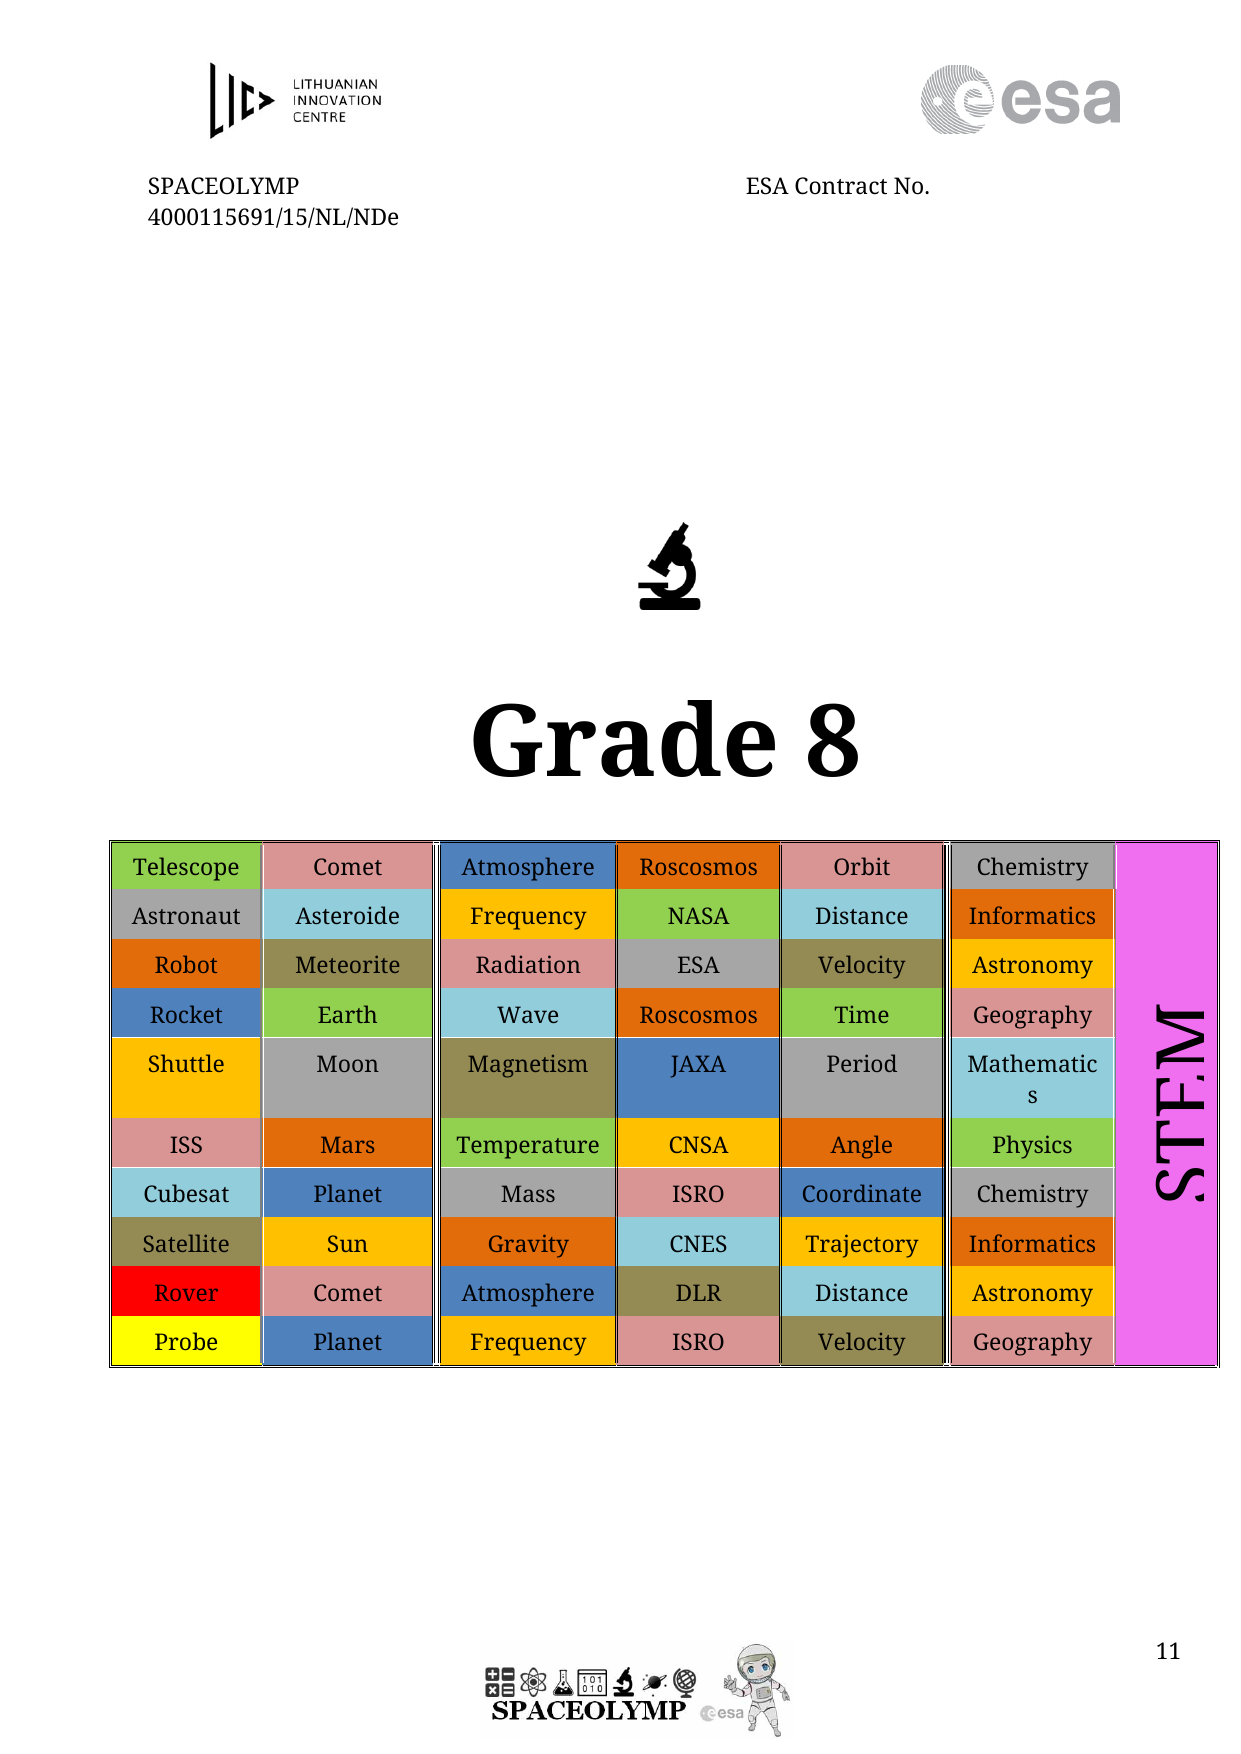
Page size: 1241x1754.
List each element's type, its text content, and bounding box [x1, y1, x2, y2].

table_cell Velocity [780, 1316, 944, 1365]
table_cell CNSA [618, 1118, 779, 1167]
table_cell ESA [618, 939, 779, 988]
table_cell Planet [262, 1316, 433, 1365]
table_cell Angle [782, 1118, 942, 1167]
table_cell Earth [264, 988, 432, 1037]
table_cell Sun [264, 1217, 432, 1266]
table_header STEM [1115, 843, 1217, 1365]
table_cell Planet [264, 1168, 432, 1217]
table_cell Temperature [441, 1118, 615, 1167]
table_cell Astronaut [112, 889, 260, 939]
table_cell NASA [618, 889, 779, 939]
table_cell Gravity [441, 1217, 615, 1266]
picture [480, 1641, 795, 1739]
table_cell Trajectory [782, 1217, 942, 1266]
table_cell Frequency [441, 889, 615, 939]
table_cell Roscosmos [618, 988, 779, 1037]
table_cell Velocity [782, 939, 942, 988]
table_cell Chemistry [952, 1168, 1113, 1217]
table_cell Informatics [952, 889, 1113, 939]
table_cell Magnetism [441, 1038, 615, 1118]
table_cell ISS [112, 1118, 260, 1167]
table_cell Meteorite [264, 939, 432, 988]
table_cell Rover [112, 1266, 260, 1316]
picture [206, 59, 384, 142]
table_cell Distance [782, 889, 942, 939]
table_cell Astronomy [952, 939, 1113, 988]
table_cell Coordinate [782, 1168, 942, 1217]
table_cell JAXA [618, 1038, 779, 1118]
table_cell Satellite [112, 1217, 260, 1266]
table_header Telescope [112, 843, 262, 889]
picture [921, 65, 1120, 134]
table_cell Mathematics [952, 1038, 1113, 1118]
table_cell Moon [264, 1038, 432, 1118]
table_cell Frequency [440, 1316, 616, 1365]
table_header Orbit [780, 841, 944, 889]
table_cell Atmosphere [441, 1266, 615, 1316]
table_cell Distance [782, 1266, 942, 1316]
table_cell ISRO [616, 1316, 780, 1365]
table_cell Time [782, 988, 942, 1037]
table_cell Wave [441, 988, 615, 1037]
table_cell Radiation [441, 939, 615, 988]
table_cell Comet [264, 1266, 432, 1316]
picture [625, 522, 713, 610]
table_cell DLR [618, 1266, 779, 1316]
table_cell Geography [950, 1316, 1115, 1365]
table_cell Asteroide [264, 889, 432, 939]
table_cell Period [782, 1038, 942, 1118]
table_cell Rocket [112, 988, 260, 1037]
text Grade 8 [148, 670, 1181, 806]
table_header Chemistry [950, 843, 1115, 889]
table_cell Mass [441, 1168, 615, 1217]
table_cell Mars [264, 1118, 432, 1167]
table_cell [434, 1316, 440, 1365]
table_cell Physics [952, 1118, 1113, 1167]
table_cell Probe [112, 1316, 262, 1365]
table_header Roscosmos [616, 843, 780, 889]
table_cell CNES [618, 1217, 779, 1266]
table_header Atmosphere [440, 843, 616, 889]
table_cell Robot [112, 939, 260, 988]
table_cell Informatics [952, 1217, 1113, 1266]
table_cell Cubesat [112, 1168, 260, 1217]
table_cell Geography [952, 988, 1113, 1037]
table_cell Shuttle [112, 1038, 260, 1118]
table_cell Astronomy [952, 1266, 1113, 1316]
table_cell ISRO [618, 1168, 779, 1217]
table_header Comet [262, 843, 433, 889]
table_header [434, 841, 440, 889]
